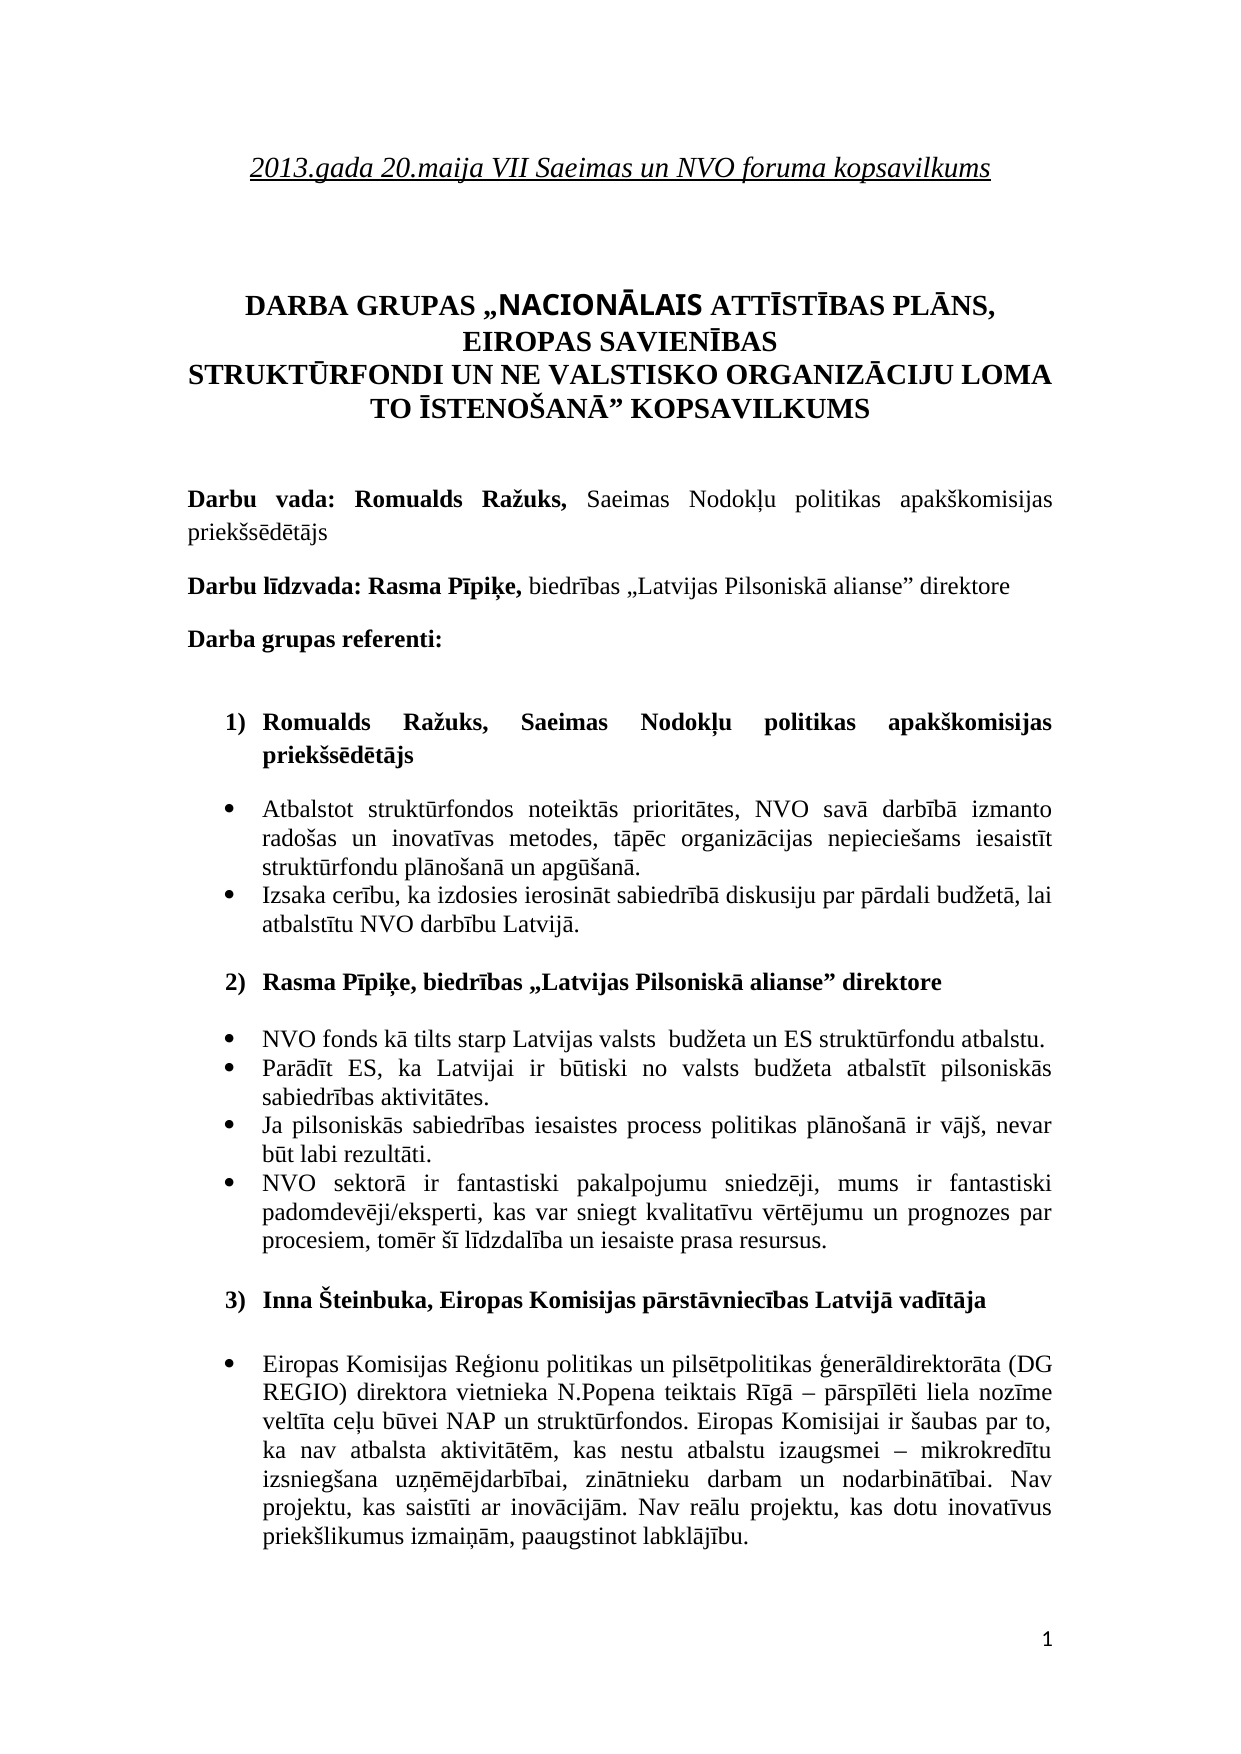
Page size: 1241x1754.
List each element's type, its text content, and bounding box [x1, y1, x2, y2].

text 2013.gada 20.maija VII Saeimas un NVO foruma kopsavilkums [187, 150, 1053, 183]
text Darbu vada: Romualds Ražuks, Saeimas Nodokļu politikas apakškomisijas priekšsēdētājs [187, 484, 1053, 546]
text struktūrfondi un ne valstisko organizāciju loma to īstenošanā” KOPSAVILKUMS [187, 357, 1053, 424]
list Parādīt ES, ka Latvijai ir būtiski no valsts budžeta atbalstīt pilsoniskās sabiedrības aktivitātes. [225, 1053, 1053, 1110]
list Izsaka cerību, ka izdosies ierosināt sabiedrībā diskusiju par pārdali budžetā, lai atbalstītu NVO darbību Latvijā. [225, 880, 1053, 938]
list Ja pilsoniskās sabiedrības iesaistes process politikas plānošanā ir vājš, nevar būt labi rezultāti. [225, 1110, 1053, 1168]
list NVO fonds kā tilts starp Latvijas valsts budžeta un ES struktūrfondu atbalstu. [225, 1024, 1053, 1053]
list Romualds Ražuks, Saeimas Nodokļu politikas apakškomisijas priekšsēdētājs [225, 707, 1053, 769]
list Rasma Pīpiķe, biedrības „Latvijas Pilsoniskā alianse” direktore [225, 967, 1053, 995]
text darba grupas „Nacionālais attīstības plāns, Eiropas Savienības [187, 284, 1053, 357]
list Eiropas Komisijas Reģionu politikas un pilsētpolitikas ģenerāldirektorāta (DG REGIO) direktora vietnieka N.Popena teiktais Rīgā – pārspīlēti liela nozīme veltīta ceļu būvei NAP un struktūrfondos. Eiropas Komisijai ir šaubas par to, ka nav atbalsta aktivitātēm, kas nestu atbalstu izaugsmei – mikrokredītu izsniegšana uzņēmējdarbībai, zinātnieku darbam un nodarbinātībai. Nav projektu, kas saistīti ar inovācijām. Nav reālu projektu, kas dotu inovatīvus priekšlikumus izmaiņām, paaugstinot labklājību. [225, 1349, 1053, 1550]
text Darbu līdzvada: Rasma Pīpiķe, biedrības „Latvijas Pilsoniskā alianse” direktore [187, 571, 1053, 599]
list Atbalstot struktūrfondos noteiktās prioritātes, NVO savā darbībā izmanto radošas un inovatīvas metodes, tāpēc organizācijas nepieciešams iesaistīt struktūrfondu plānošanā un apgūšanā. [225, 794, 1053, 880]
list NVO sektorā ir fantastiski pakalpojumu sniedzēji, mums ir fantastiski padomdevēji/eksperti, kas var sniegt kvalitatīvu vērtējumu un prognozes par procesiem, tomēr šī līdzdalība un iesaiste prasa resursus. [225, 1168, 1053, 1254]
text Darba grupas referenti: [187, 624, 1053, 653]
list Inna Šteinbuka, Eiropas Komisijas pārstāvniecības Latvijā vadītāja [225, 1286, 1053, 1314]
